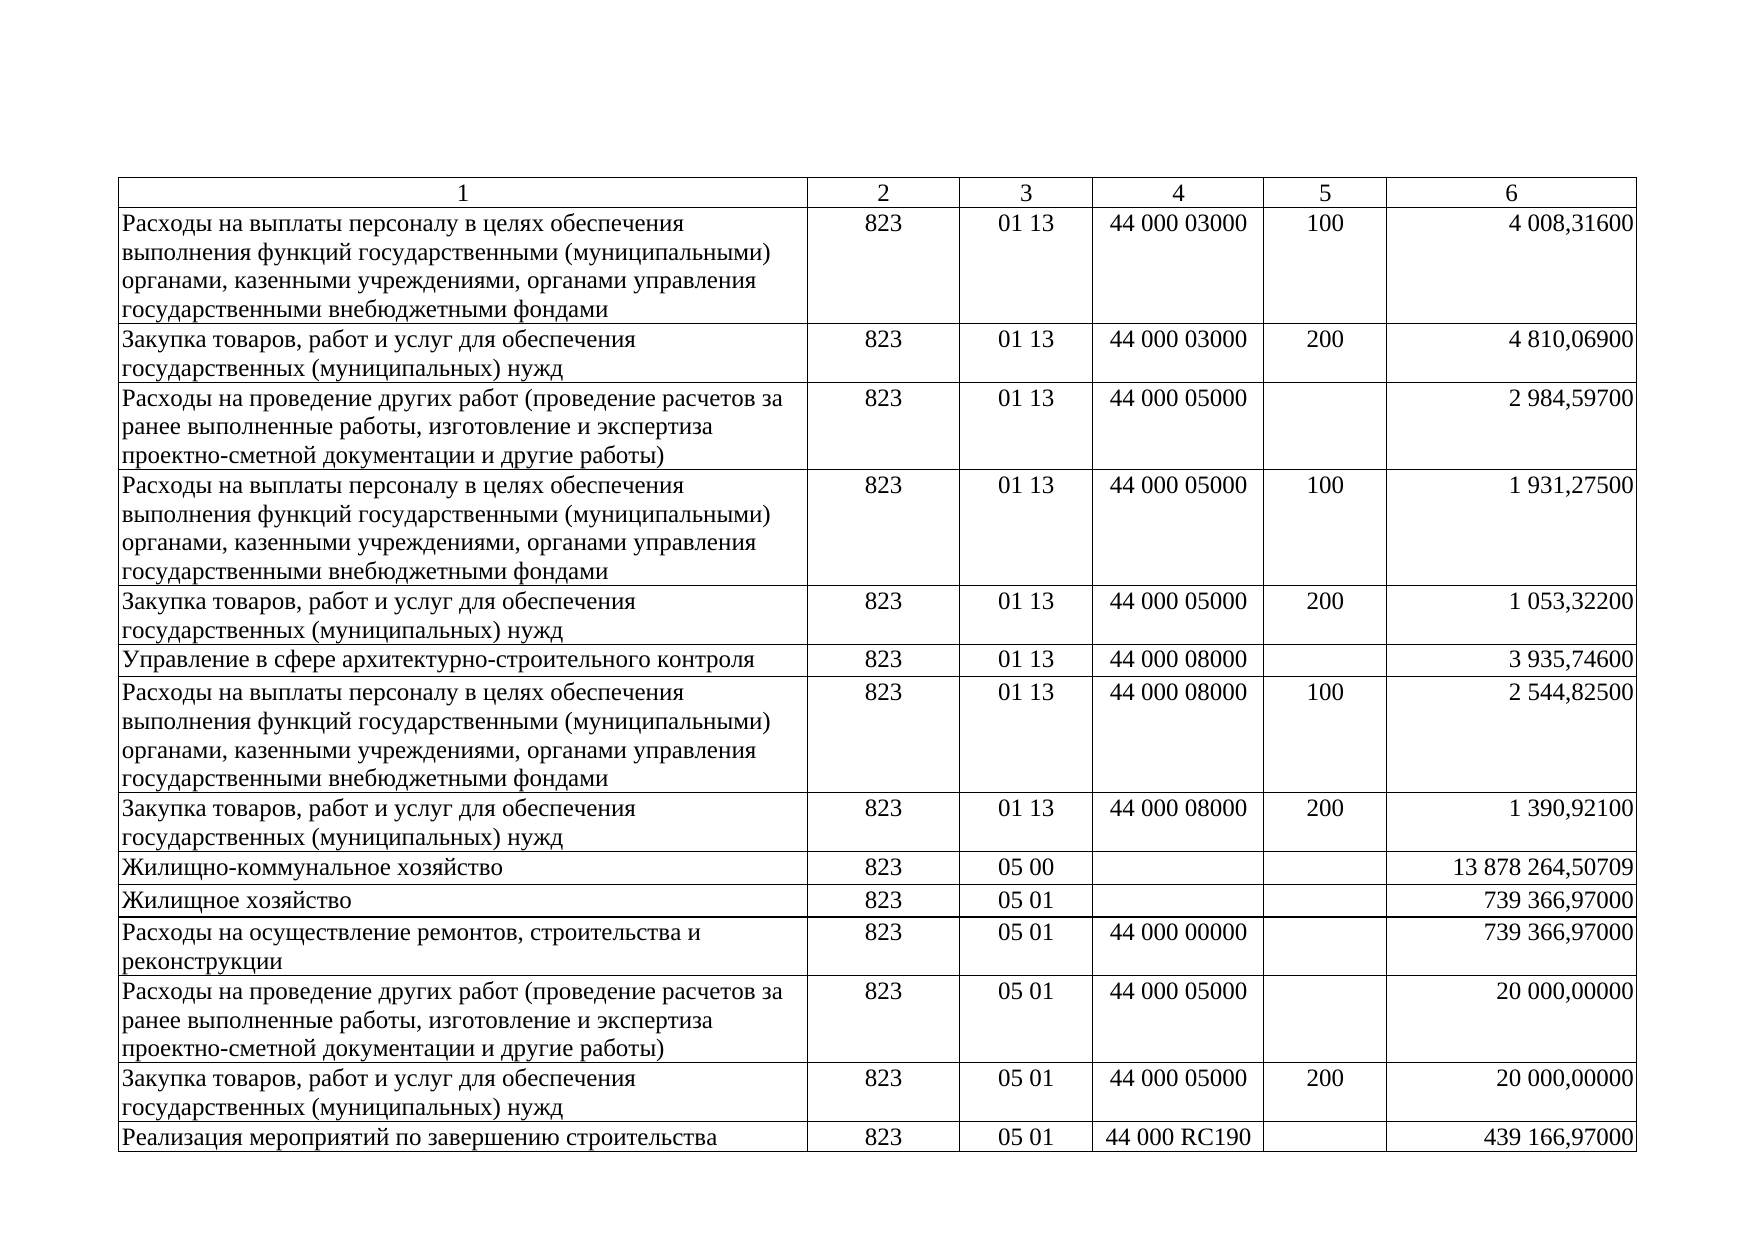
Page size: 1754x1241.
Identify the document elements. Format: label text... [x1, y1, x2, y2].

table_cell 823 [808, 208, 959, 323]
table_cell Жилищно-коммунальное хозяйство [119, 852, 807, 884]
table_cell 823 [808, 324, 959, 382]
table_cell 439 166,97000 [1387, 1122, 1636, 1151]
table_cell 823 [808, 1122, 959, 1151]
table_cell 2 544,82500 [1387, 677, 1636, 792]
table_cell 100 [1264, 470, 1386, 585]
table_cell [1264, 1122, 1386, 1151]
table_cell [1093, 852, 1263, 884]
table_cell 20 000,00000 [1387, 976, 1636, 1062]
table_cell Закупка товаров, работ и услуг для обеспечения государственных (муниципальных) нужд [119, 793, 807, 851]
table_cell [1264, 976, 1386, 1062]
table_header 2 [808, 178, 959, 207]
table_cell 823 [808, 852, 959, 884]
table_cell 200 [1264, 324, 1386, 382]
table_header 4 [1093, 178, 1263, 207]
table_cell 4 810,06900 [1387, 324, 1636, 382]
table_cell 823 [808, 645, 959, 676]
table_cell 44 000 05000 [1093, 586, 1263, 643]
table_cell 05 00 [960, 852, 1092, 884]
table_cell 1 053,32200 [1387, 586, 1636, 643]
table_cell 44 000 05000 [1093, 1063, 1263, 1121]
table_cell 01 13 [960, 208, 1092, 323]
table_cell 01 13 [960, 793, 1092, 851]
table_cell 44 000 08000 [1093, 645, 1263, 676]
table_cell 44 000 05000 [1093, 383, 1263, 469]
table_cell 823 [808, 677, 959, 792]
table_cell Закупка товаров, работ и услуг для обеспечения государственных (муниципальных) нужд [119, 586, 807, 643]
table_cell 44 000 00000 [1093, 918, 1263, 975]
table_cell 3 935,74600 [1387, 645, 1636, 676]
table_cell [1264, 918, 1386, 975]
table_header 1 [119, 178, 807, 207]
table_cell 44 000 03000 [1093, 324, 1263, 382]
table_cell 44 000 RС190 [1093, 1122, 1263, 1151]
table_cell Закупка товаров, работ и услуг для обеспечения государственных (муниципальных) нужд [119, 1063, 807, 1121]
table_cell 1 931,27500 [1387, 470, 1636, 585]
table_cell 823 [808, 918, 959, 975]
table_cell [1264, 383, 1386, 469]
table_cell 20 000,00000 [1387, 1063, 1636, 1121]
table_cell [119, 1122, 807, 1151]
table_cell 05 01 [960, 918, 1092, 975]
table_cell 01 13 [960, 586, 1092, 643]
table_cell Жилищное хозяйство [119, 885, 807, 916]
table_cell 200 [1264, 586, 1386, 643]
table_cell 200 [1264, 793, 1386, 851]
table_header 6 [1387, 178, 1636, 207]
table_cell Расходы на осуществление ремонтов, строительства и реконструкции [119, 918, 807, 975]
table_cell 44 000 05000 [1093, 976, 1263, 1062]
table_cell 100 [1264, 208, 1386, 323]
table_cell 1 390,92100 [1387, 793, 1636, 851]
table_cell 4 008,31600 [1387, 208, 1636, 323]
table_cell 44 000 08000 [1093, 677, 1263, 792]
table_cell 2 984,59700 [1387, 383, 1636, 469]
table_cell 01 13 [960, 470, 1092, 585]
table_header 5 [1264, 178, 1386, 207]
table_cell 100 [1264, 677, 1386, 792]
table_cell 823 [808, 1063, 959, 1121]
table_cell 200 [1264, 1063, 1386, 1121]
table_cell Расходы на проведение других работ (проведение расчетов за ранее выполненные работы, изготовление и экспертиза проектно-сметной документации и другие работы) [119, 976, 807, 1062]
table_cell 823 [808, 885, 959, 916]
table_cell 739 366,97000 [1387, 885, 1636, 916]
table_cell Расходы на проведение других работ (проведение расчетов за ранее выполненные работы, изготовление и экспертиза проектно-сметной документации и другие работы) [119, 383, 807, 469]
table_cell 44 000 03000 [1093, 208, 1263, 323]
table_header 3 [960, 178, 1092, 207]
table_cell 05 01 [960, 885, 1092, 916]
table_cell 05 01 [960, 1063, 1092, 1121]
table_cell 13 878 264,50709 [1387, 852, 1636, 884]
table_cell 05 01 [960, 1122, 1092, 1151]
table_cell [1264, 645, 1386, 676]
table_cell 44 000 08000 [1093, 793, 1263, 851]
table_cell [1093, 885, 1263, 916]
table_cell [1264, 852, 1386, 884]
table_cell 823 [808, 383, 959, 469]
table_cell 739 366,97000 [1387, 918, 1636, 975]
table_cell Закупка товаров, работ и услуг для обеспечения государственных (муниципальных) нужд [119, 324, 807, 382]
table_cell 823 [808, 976, 959, 1062]
table_cell 823 [808, 793, 959, 851]
table_cell 823 [808, 470, 959, 585]
table_cell 01 13 [960, 324, 1092, 382]
table_cell 05 01 [960, 976, 1092, 1062]
table_cell 01 13 [960, 383, 1092, 469]
table_cell 01 13 [960, 645, 1092, 676]
table_cell 823 [808, 586, 959, 643]
table_cell Управление в сфере архитектурно-строительного контроля [119, 645, 807, 676]
table_cell 44 000 05000 [1093, 470, 1263, 585]
table_cell [1264, 885, 1386, 916]
table_cell 01 13 [960, 677, 1092, 792]
